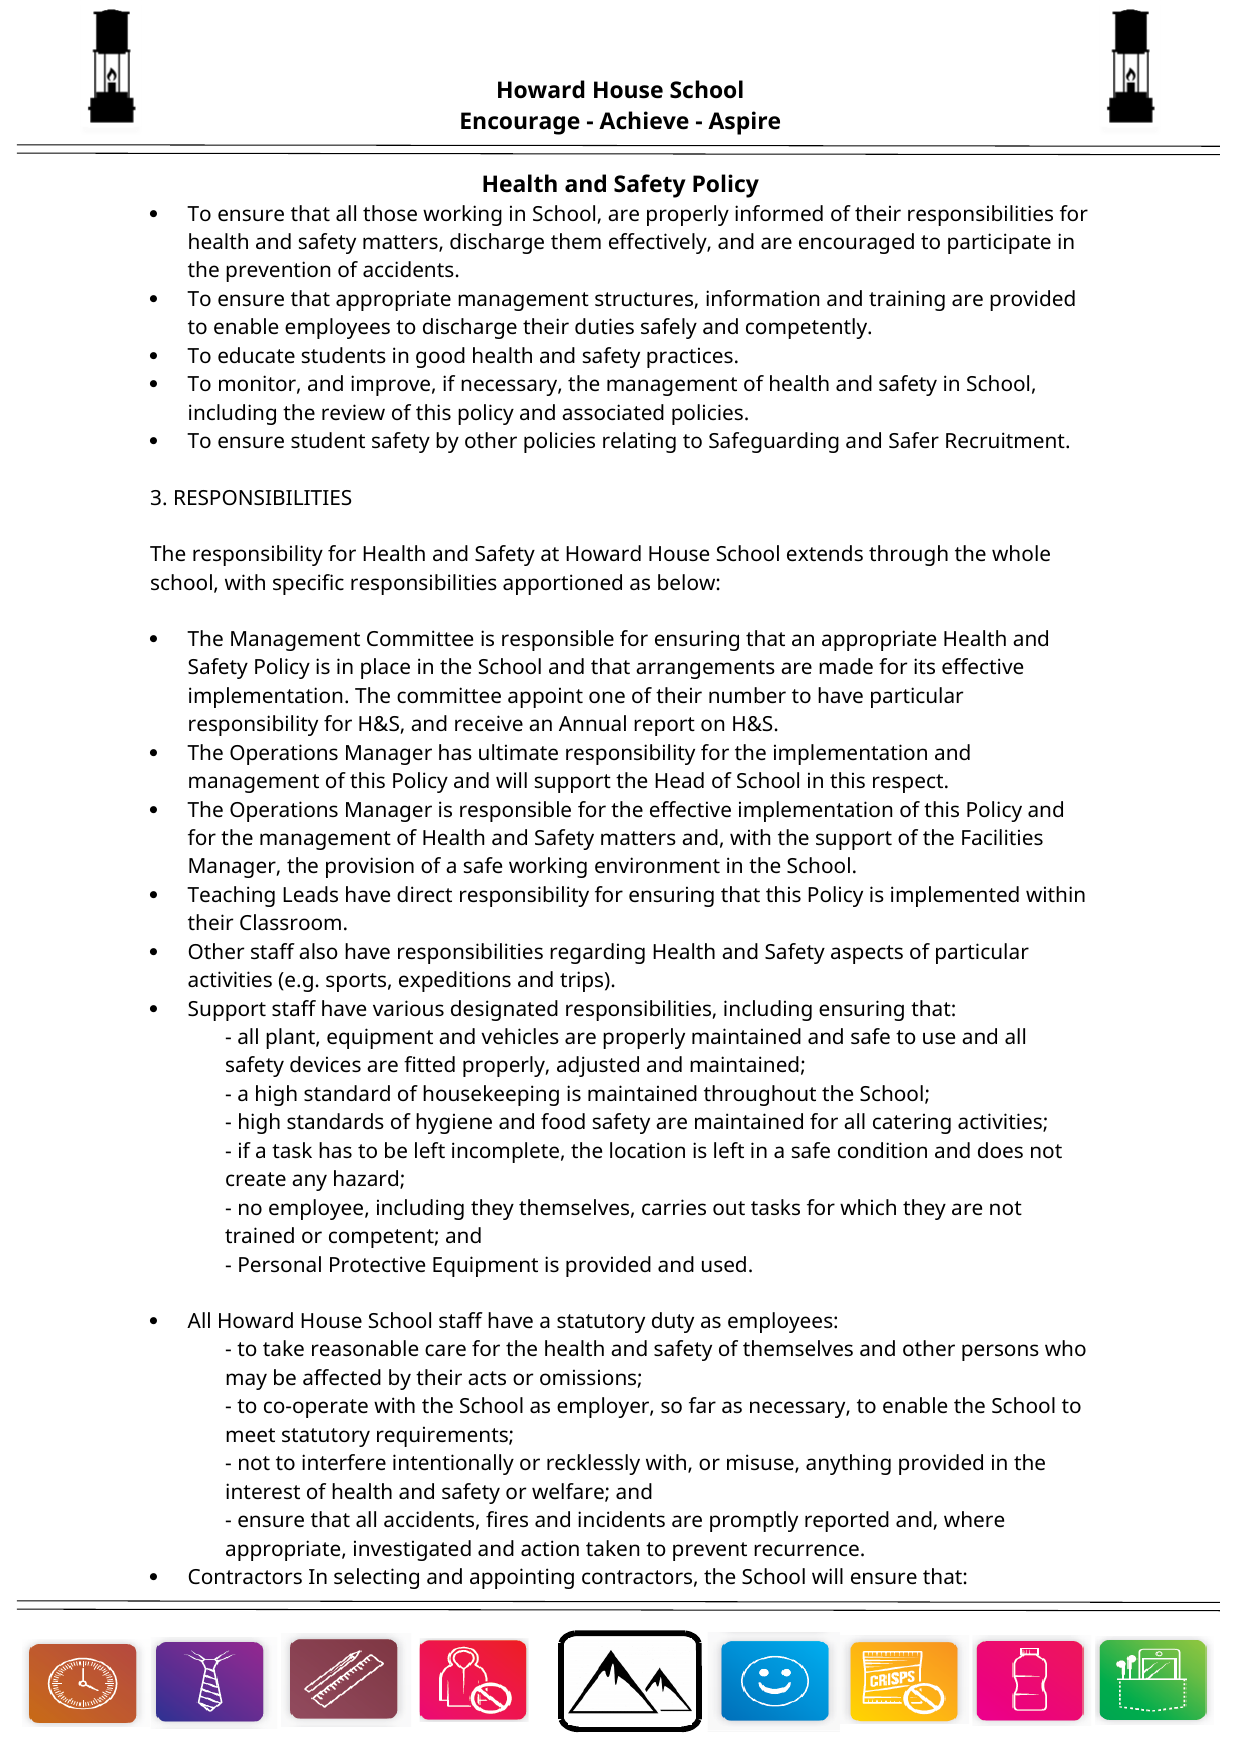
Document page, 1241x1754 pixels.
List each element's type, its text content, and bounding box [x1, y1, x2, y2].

list Support staff have various designated responsibilities, including ensuring that: [150, 994, 1090, 1022]
text The responsibility for Health and Safety at Howard House School extends through the whole school, with specific responsibilities apportioned as below: [150, 539, 1090, 596]
list To ensure that all those working in School, are properly informed of their responsibilities for health and safety matters, discharge them effectively, and are encouraged to participate in the prevention of accidents. [150, 199, 1090, 284]
picture [1090, 0, 1170, 144]
picture [281, 1633, 412, 1727]
picture [419, 1638, 529, 1722]
text - no employee, including they themselves, carries out tasks for which they are not trained or competent; and [225, 1193, 1090, 1250]
list The Operations Manager has ultimate responsibility for the implementation and management of this Policy and will support the Head of School in this respect. [150, 738, 1090, 795]
list Contractors In selecting and appointing contractors, the School will ensure that: [150, 1562, 1090, 1591]
text - high standards of hygiene and food safety are maintained for all catering activities; [225, 1107, 1090, 1136]
list Teaching Leads have direct responsibility for ensuring that this Policy is implemented within their Classroom. [150, 880, 1090, 937]
text - Personal Protective Equipment is provided and used. [225, 1250, 1090, 1278]
picture [71, 0, 150, 144]
list Other staff also have responsibilities regarding Health and Safety aspects of particular activities (e.g. sports, expeditions and trips). [150, 937, 1090, 994]
picture [1095, 1636, 1214, 1725]
picture [707, 1632, 970, 1732]
text - a high standard of housekeeping is maintained throughout the School; [225, 1079, 1090, 1107]
text 3. RESPONSIBILITIES [150, 483, 1090, 511]
list The Operations Manager is responsible for the effective implementation of this Policy and for the management of Health and Safety matters and, with the support of the Facilities Manager, the provision of a safe working environment in the School. [150, 795, 1090, 880]
text - to co-operate with the School as employer, so far as necessary, to enable the School to meet statutory requirements; [225, 1391, 1090, 1448]
text - to take reasonable care for the health and safety of themselves and other persons who may be affected by their acts or omissions; [225, 1334, 1090, 1391]
text - not to interfere intentionally or recklessly with, or misuse, anything provided in the interest of health and safety or welfare; and [225, 1448, 1090, 1505]
text - ensure that all accidents, fires and incidents are promptly reported and, where appropriate, investigated and action taken to prevent recurrence. [225, 1505, 1090, 1562]
list To educate students in good health and safety practices. [150, 341, 1090, 369]
list To monitor, and improve, if necessary, the management of health and safety in School, including the review of this policy and associated policies. [150, 369, 1090, 426]
list To ensure student safety by other policies relating to Safeguarding and Safer Recruitment. [150, 426, 1090, 455]
picture [21, 1637, 278, 1729]
picture [972, 1635, 1092, 1726]
list The Management Committee is responsible for ensuring that an appropriate Health and Safety Policy is in place in the School and that arrangements are made for its effective implementation. The committee appoint one of their number to have particular responsibility for H&S, and receive an Annual report on H&S. [150, 624, 1090, 738]
picture [568, 1638, 692, 1725]
text - if a task has to be left incomplete, the location is left in a safe condition and does not create any hazard; [225, 1136, 1090, 1193]
list All Howard House School staff have a statutory duty as employees: [150, 1306, 1090, 1334]
text - all plant, equipment and vehicles are properly maintained and safe to use and all safety devices are fitted properly, adjusted and maintained; [225, 1022, 1090, 1079]
list To ensure that appropriate management structures, information and training are provided to enable employees to discharge their duties safely and competently. [150, 284, 1090, 341]
